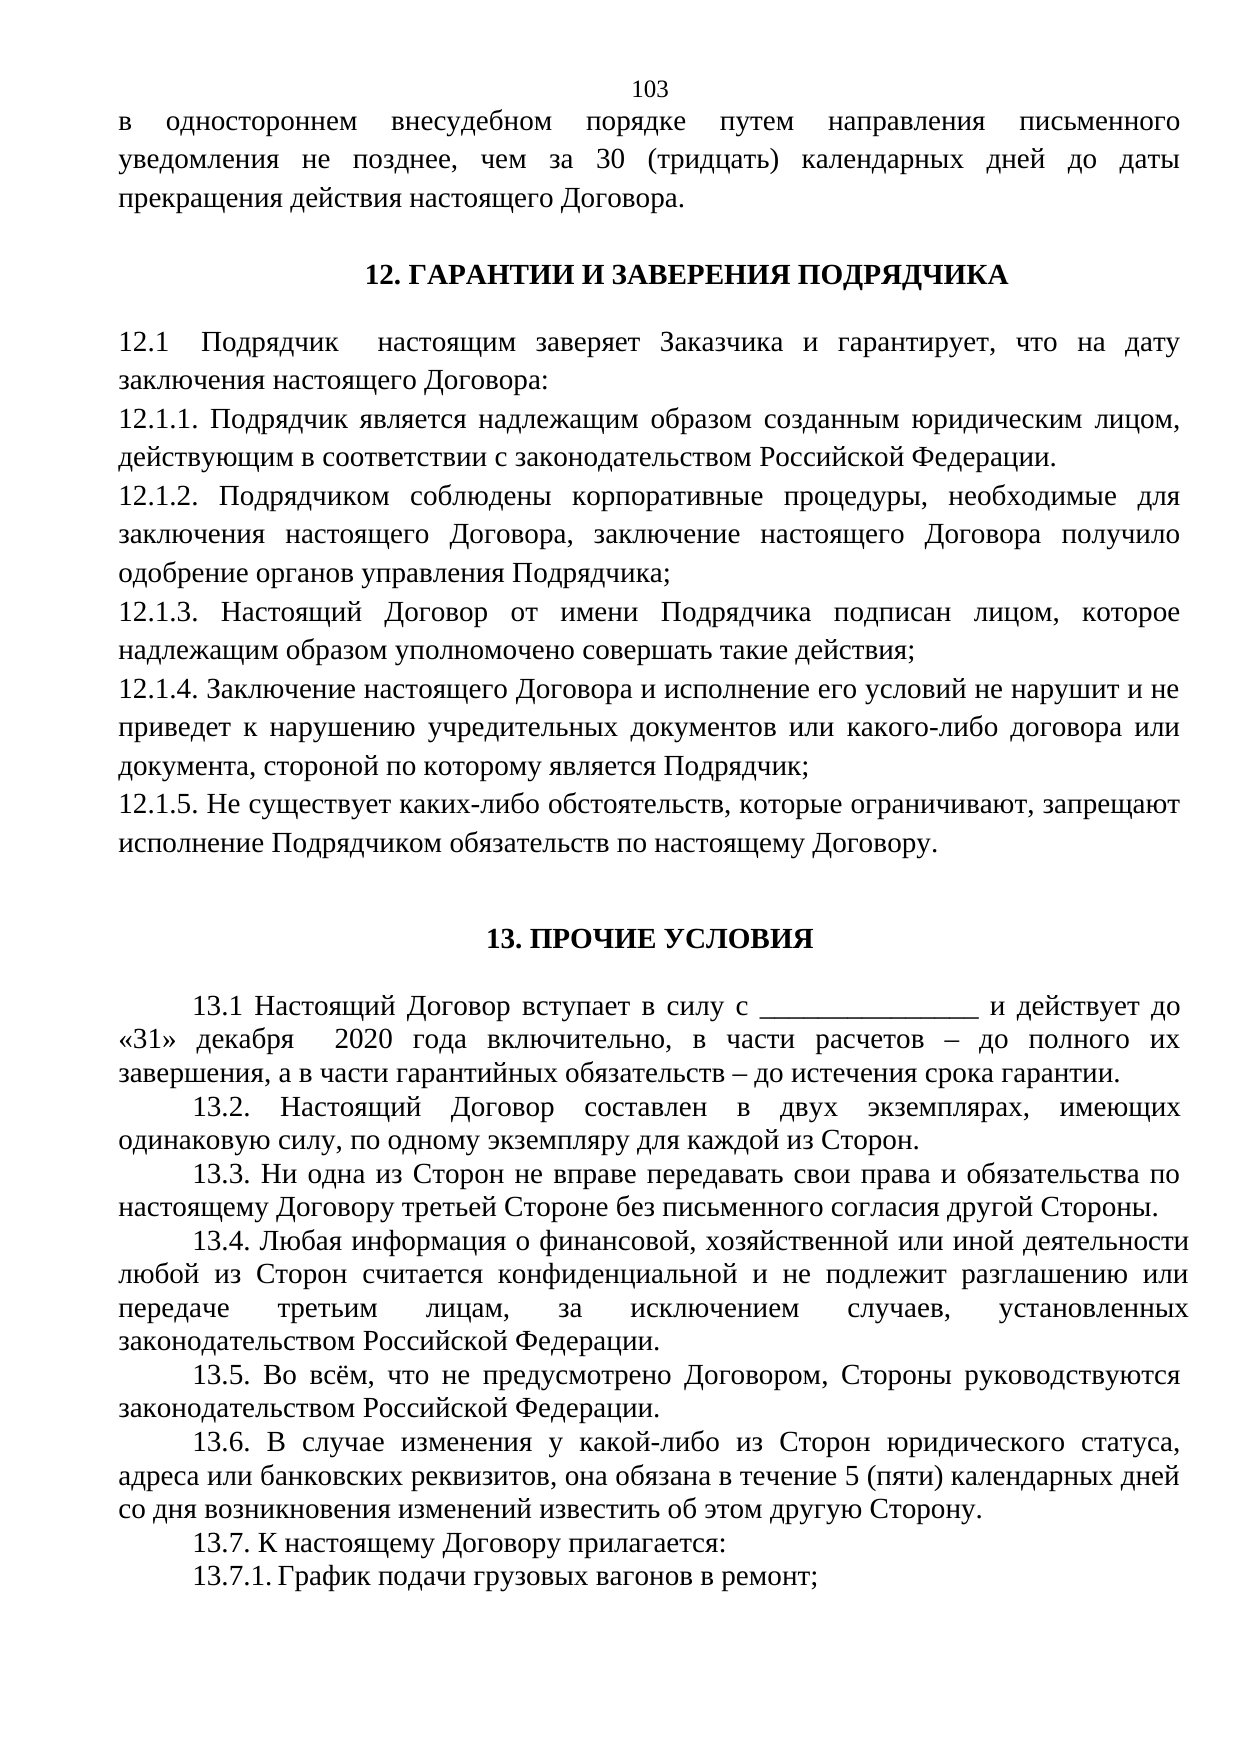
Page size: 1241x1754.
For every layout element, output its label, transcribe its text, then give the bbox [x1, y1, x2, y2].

text 13.7.1. График подачи грузовых вагонов в ремонт; [118, 1558, 1181, 1592]
text 13.7. К настоящему Договору прилагается: [118, 1525, 1181, 1558]
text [118, 103, 1181, 213]
text 12. ГАРАНТИИ И ЗАВЕРЕНИЯ ПОДРЯДЧИКА [118, 257, 1181, 290]
text 13.3. Ни одна из Сторон не вправе передавать свои права и обязательства по настоящему Договору третьей Стороне без письменного согласия другой Стороны. [118, 1156, 1181, 1223]
text 13.4. Любая информация о финансовой, хозяйственной или иной деятельности любой из Сторон считается конфиденциальной и не подлежит разглашению или передаче третьим лицам, за исключением случаев, установленных законодательством Российской Федерации. [118, 1223, 1190, 1357]
list Подрядчик настоящим заверяет Заказчика и гарантирует, что на дату заключения настоящего Договора: [118, 324, 1181, 396]
text 13.2. Настоящий Договор составлен в двух экземплярах, имеющих одинаковую силу, по одному экземпляру для каждой из Сторон. [118, 1089, 1181, 1156]
text 13. ПРОЧИЕ УСЛОВИЯ [118, 921, 1181, 954]
text 12.1.1. Подрядчик является надлежащим образом созданным юридическим лицом, действующим в соответствии с законодательством Российской Федерации. [118, 401, 1181, 473]
text 13.6. В случае изменения у какой-либо из Сторон юридического статуса, адреса или банковских реквизитов, она обязана в течение 5 (пяти) календарных дней со дня возникновения изменений известить об этом другую Сторону. [118, 1424, 1181, 1525]
text 12.1.2. Подрядчиком соблюдены корпоративные процедуры, необходимые для заключения настоящего Договора, заключение настоящего Договора получило одобрение органов управления Подрядчика; [118, 478, 1181, 589]
text 12.1.4. Заключение настоящего Договора и исполнение его условий не нарушит и не приведет к нарушению учредительных документов или какого-либо договора или документа, стороной по которому является Подрядчик; [118, 671, 1181, 781]
text 13.5. Во всём, что не предусмотрено Договором, Стороны руководствуются законодательством Российской Федерации. [118, 1357, 1181, 1424]
text 13.1 Настоящий Договор вступает в силу с _______________ и действует до «31» декабря 2020 года включительно, в части расчетов – до полного их завершения, а в части гарантийных обязательств – до истечения срока гарантии. [118, 988, 1181, 1089]
text 12.1.3. Настоящий Договор от имени Подрядчика подписан лицом, которое надлежащим образом уполномочено совершать такие действия; [118, 594, 1181, 666]
text 12.1.5. Не существует каких-либо обстоятельств, которые ограничивают, запрещают исполнение Подрядчиком обязательств по настоящему Договору. [118, 786, 1181, 858]
